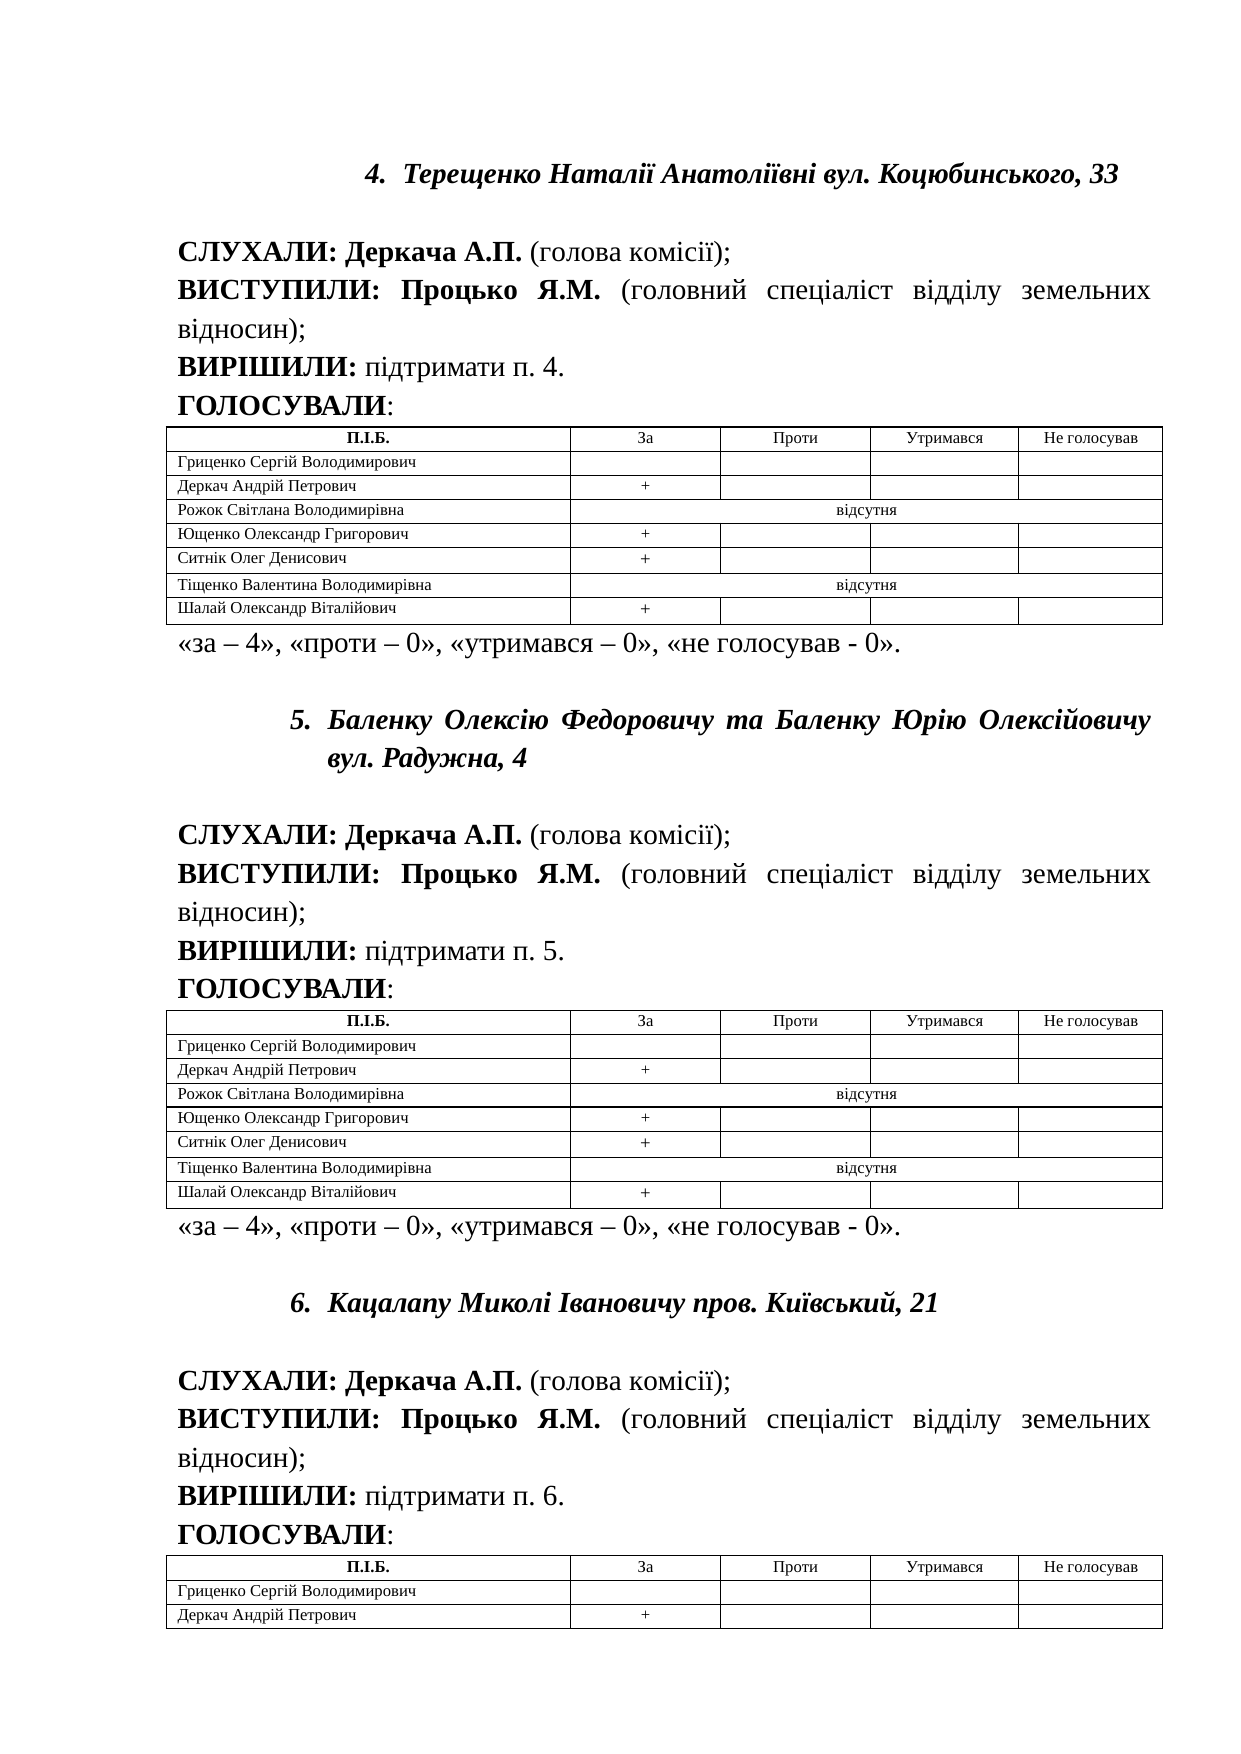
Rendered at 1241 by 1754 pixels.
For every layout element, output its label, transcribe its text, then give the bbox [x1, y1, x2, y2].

table_cell + [571, 1108, 720, 1131]
table_cell Шалай Олександр Віталійович [167, 598, 570, 624]
table_header П.І.Б. [167, 1556, 570, 1579]
table_cell + [571, 1182, 720, 1207]
table_cell Ситнік Олег Денисович [167, 1132, 570, 1157]
table_header Утримався [871, 1556, 1018, 1579]
table_header Утримався [871, 428, 1018, 451]
table_cell [721, 1035, 870, 1058]
text «за – 4», «проти – 0», «утримався – 0», «не голосував - 0». [177, 625, 1152, 658]
table_header Проти [721, 1556, 870, 1579]
table_header Не голосував [1019, 1011, 1162, 1034]
table_header За [571, 1556, 720, 1579]
table_header За [571, 428, 720, 451]
table_header Не голосував [1019, 428, 1162, 451]
text ГОЛОСУВАЛИ: [177, 1517, 1152, 1550]
table_cell [721, 1182, 870, 1207]
table_cell [721, 524, 870, 547]
table_cell [721, 1605, 870, 1628]
text ВИСТУПИЛИ: Процько Я.М. (головний спеціаліст відділу земельних відносин); [177, 856, 1152, 928]
list Кацалапу Миколі Івановичу пров. Київський, 21 [290, 1286, 1152, 1319]
table_cell [871, 1108, 1018, 1131]
table_header П.І.Б. [167, 1011, 570, 1034]
list Баленку Олексію Федоровичу та Баленку Юрію Олексійовичу вул. Радужна, 4 [290, 702, 1152, 774]
table_cell Шалай Олександр Віталійович [167, 1182, 570, 1207]
text СЛУХАЛИ: Деркача А.П. (голова комісії); [177, 817, 1152, 851]
text «за – 4», «проти – 0», «утримався – 0», «не голосував - 0». [177, 1209, 1152, 1242]
table_cell [871, 1605, 1018, 1628]
table_cell + [571, 548, 720, 573]
table_header П.І.Б. [167, 428, 570, 451]
table_cell Тіщенко Валентина Володимирівна [167, 1158, 570, 1181]
table_cell [721, 1581, 870, 1603]
table_cell [1019, 1059, 1162, 1082]
list Терещенко Наталії Анатоліївні вул. Коцюбинського, 33 [365, 157, 1152, 190]
text ВИРІШИЛИ: підтримати п. 4. [177, 349, 1152, 383]
table_cell [871, 1059, 1018, 1082]
table_cell [871, 524, 1018, 547]
text ВИРІШИЛИ: підтримати п. 5. [177, 933, 1152, 967]
table_header Проти [721, 1011, 870, 1034]
table_header Не голосував [1019, 1556, 1162, 1579]
table_cell Рожок Світлана Володимирівна [167, 500, 570, 523]
table_cell [721, 452, 870, 474]
text ВИСТУПИЛИ: Процько Я.М. (головний спеціаліст відділу земельних відносин); [177, 272, 1152, 344]
table_header Утримався [871, 1011, 1018, 1034]
table_cell [721, 1132, 870, 1157]
table_cell відсутня [571, 574, 1162, 597]
table_cell + [571, 476, 720, 499]
table_cell [1019, 452, 1162, 474]
table_cell + [571, 598, 720, 624]
table_cell [1019, 1581, 1162, 1603]
table_cell [871, 1182, 1018, 1207]
table_cell [721, 476, 870, 499]
table_header За [571, 1011, 720, 1034]
table_cell [871, 476, 1018, 499]
table_cell Деркач Андрій Петрович [167, 476, 570, 499]
text ВИСТУПИЛИ: Процько Я.М. (головний спеціаліст відділу земельних відносин); [177, 1401, 1152, 1473]
table_cell [1019, 1035, 1162, 1058]
table_cell + [571, 1605, 720, 1628]
table_cell Гриценко Сергій Володимирович [167, 1035, 570, 1058]
table_cell [1019, 1605, 1162, 1628]
table_cell відсутня [571, 500, 1162, 523]
table_cell [1019, 476, 1162, 499]
table_cell Деркач Андрій Петрович [167, 1605, 570, 1628]
table_cell [721, 1108, 870, 1131]
table_cell Рожок Світлана Володимирівна [167, 1084, 570, 1106]
table_cell [871, 548, 1018, 573]
table_cell Гриценко Сергій Володимирович [167, 1581, 570, 1603]
table_cell + [571, 1059, 720, 1082]
table_cell [721, 1059, 870, 1082]
table_cell + [571, 1132, 720, 1157]
table_cell + [571, 524, 720, 547]
table_cell Ющенко Олександр Григорович [167, 524, 570, 547]
table_cell [721, 598, 870, 624]
table_cell відсутня [571, 1084, 1162, 1106]
table_cell [721, 548, 870, 573]
table_cell [1019, 1132, 1162, 1157]
table_cell Деркач Андрій Петрович [167, 1059, 570, 1082]
table_cell [871, 1035, 1018, 1058]
text ГОЛОСУВАЛИ: [177, 972, 1152, 1005]
table_cell [871, 1581, 1018, 1603]
table_cell [571, 1581, 720, 1603]
table_cell [571, 1035, 720, 1058]
table_cell Гриценко Сергій Володимирович [167, 452, 570, 474]
table_cell Ситнік Олег Денисович [167, 548, 570, 573]
table_cell Тіщенко Валентина Володимирівна [167, 574, 570, 597]
table_cell [871, 598, 1018, 624]
text СЛУХАЛИ: Деркача А.П. (голова комісії); [177, 234, 1152, 267]
table_cell [871, 1132, 1018, 1157]
text СЛУХАЛИ: Деркача А.П. (голова комісії); [177, 1363, 1152, 1396]
text ГОЛОСУВАЛИ: [177, 388, 1152, 421]
table_cell [1019, 548, 1162, 573]
table_cell [1019, 1182, 1162, 1207]
table_cell [571, 452, 720, 474]
table_header Проти [721, 428, 870, 451]
text ВИРІШИЛИ: підтримати п. 6. [177, 1478, 1152, 1512]
table_cell Ющенко Олександр Григорович [167, 1108, 570, 1131]
table_cell [1019, 598, 1162, 624]
table_cell [1019, 1108, 1162, 1131]
table_cell [1019, 524, 1162, 547]
table_cell [871, 452, 1018, 474]
table_cell відсутня [571, 1158, 1162, 1181]
